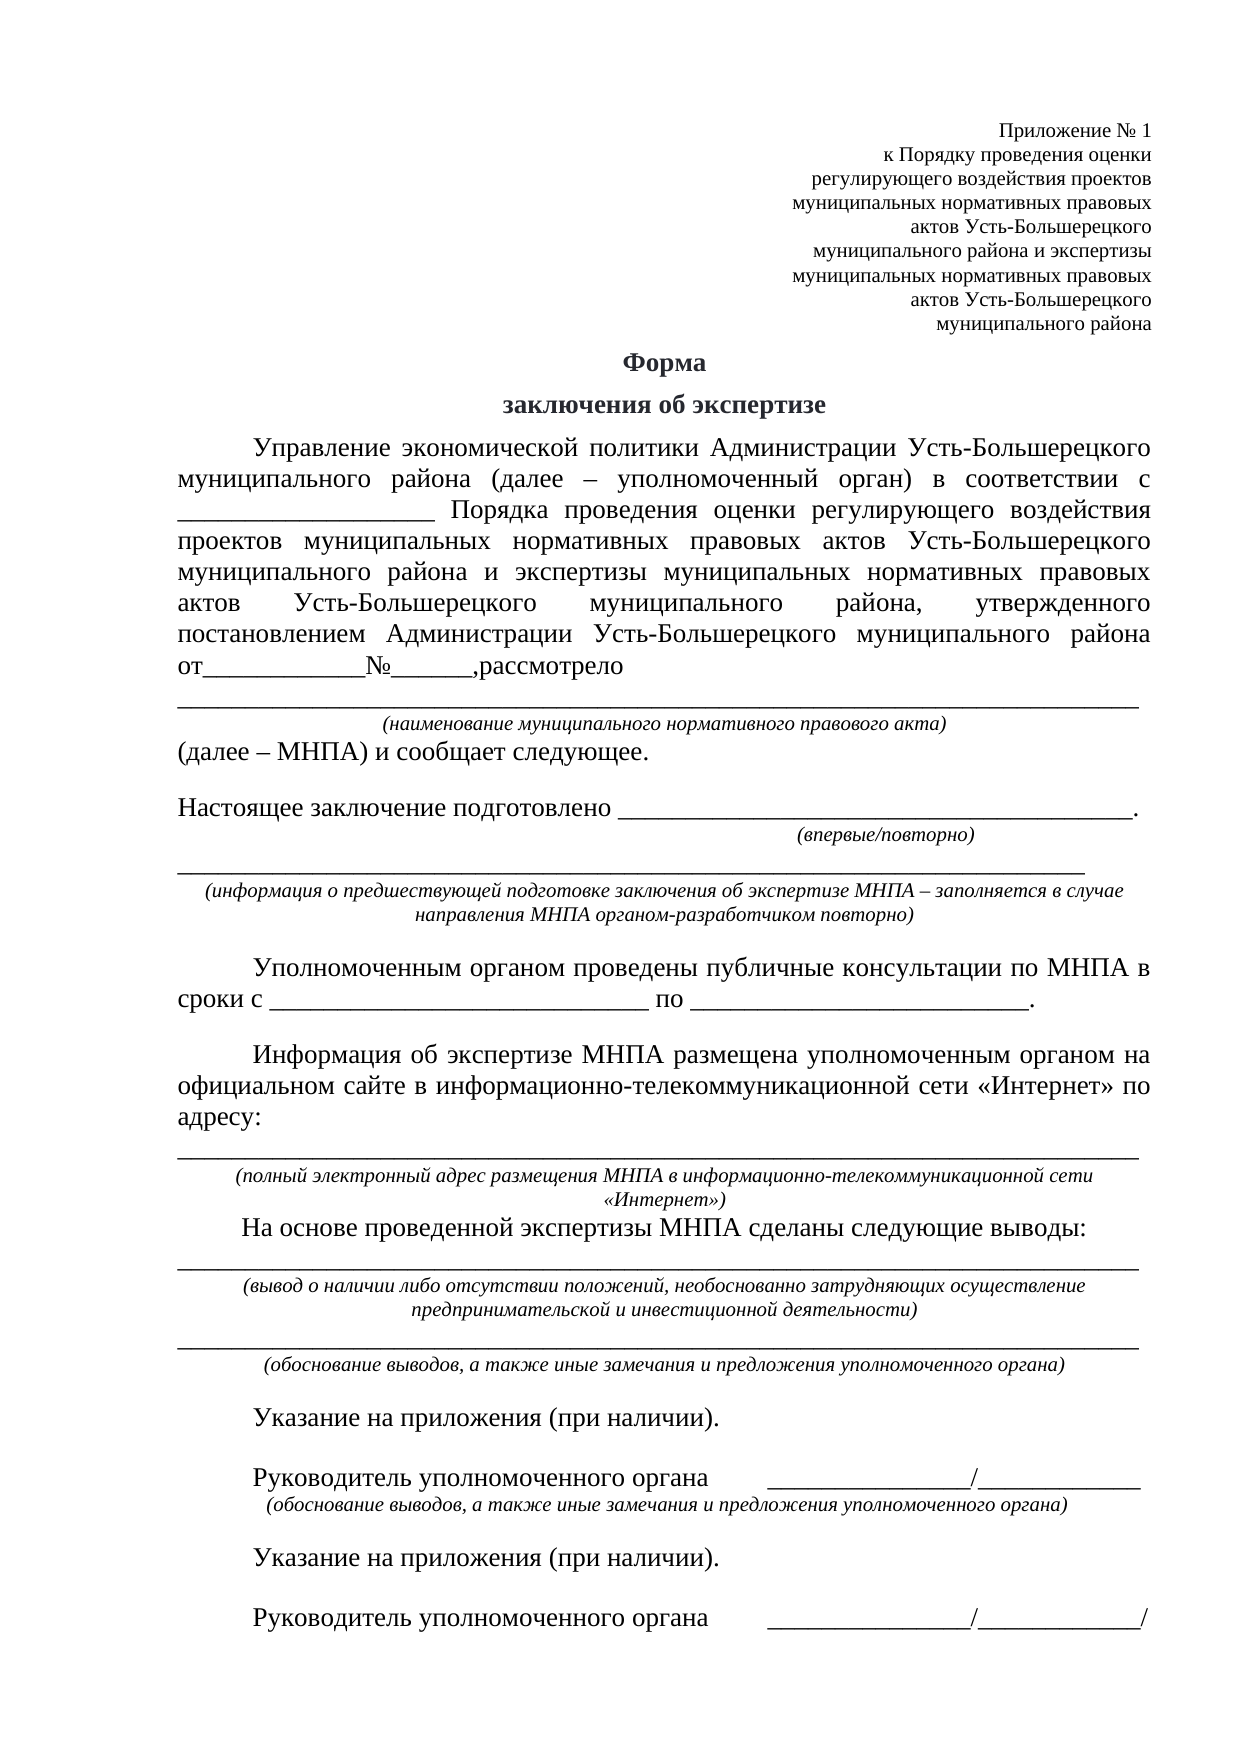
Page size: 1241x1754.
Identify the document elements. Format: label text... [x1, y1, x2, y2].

text Приложение № 1 [768, 118, 1152, 142]
text к Порядку проведения оценки регулирующего воздействия проектов муниципальных нормативных правовых актов Усть-Большерецкого муниципального района и экспертизы муниципальных нормативных правовых актов Усть-Большерецкого муниципального района [768, 142, 1152, 335]
text Настоящее заключение подготовлено ______________________________________. [177, 791, 1152, 822]
text _______________________________________________________________________ [177, 1242, 1152, 1273]
text (далее – МНПА) и сообщает следующее. [177, 735, 1152, 766]
text _______________________________________________________________________ [177, 1131, 1152, 1163]
text ___________________________________________________________________ [177, 846, 1152, 878]
text _______________________________________________________________________ [177, 1321, 1152, 1352]
text (обоснование выводов, а также иные замечания и предложения уполномоченного органа) [177, 1352, 1152, 1376]
text (информация о предшествующей подготовке заключения об экспертизе МНПА – заполняется в случае направления МНПА органом-разработчиком повторно) [177, 878, 1152, 926]
text (полный электронный адрес размещения МНПА в информационно-телекоммуникационной сети «Интернет») [177, 1163, 1152, 1211]
text Руководитель уполномоченного органа _______________/____________ [177, 1461, 1152, 1492]
text (наименование муниципального нормативного правового акта) [177, 711, 1152, 735]
text Управление экономической политики Администрации Усть-Большерецкого муниципального района (далее – уполномоченный орган) в соответствии с ___________________ Порядка проведения оценки регулирующего воздействия проектов муниципальных нормативных правовых актов Усть-Большерецкого муниципального района и экспертизы муниципальных нормативных правовых актов Усть-Большерецкого муниципального района, утвержденного постановлением Администрации Усть-Большерецкого муниципального района от____________№______,рассмотрело _______________________________________________________________________ [177, 431, 1152, 711]
text Указание на приложения (при наличии). [177, 1401, 1152, 1432]
text (впервые/повторно) [546, 822, 1152, 846]
text Уполномоченным органом проведены публичные консультации по МНПА в сроки с ____________________________ по _________________________. [177, 951, 1152, 1013]
text (вывод о наличии либо отсутствии положений, необоснованно затрудняющих осуществление предпринимательской и инвестиционной деятельности) [177, 1273, 1152, 1321]
text (обоснование выводов, а также иные замечания и предложения уполномоченного органа) [177, 1492, 1152, 1516]
text заключения об экспертизе [177, 388, 1152, 419]
text На основе проведенной экспертизы МНПА сделаны следующие выводы: [177, 1211, 1152, 1242]
text Руководитель уполномоченного органа _______________/____________/ [177, 1601, 1152, 1632]
text Указание на приложения (при наличии). [177, 1541, 1152, 1573]
text Информация об экспертизе МНПА размещена уполномоченным органом на официальном сайте в информационно-телекоммуникационной сети «Интернет» по адресу: [177, 1038, 1152, 1131]
text Форма [177, 346, 1152, 377]
